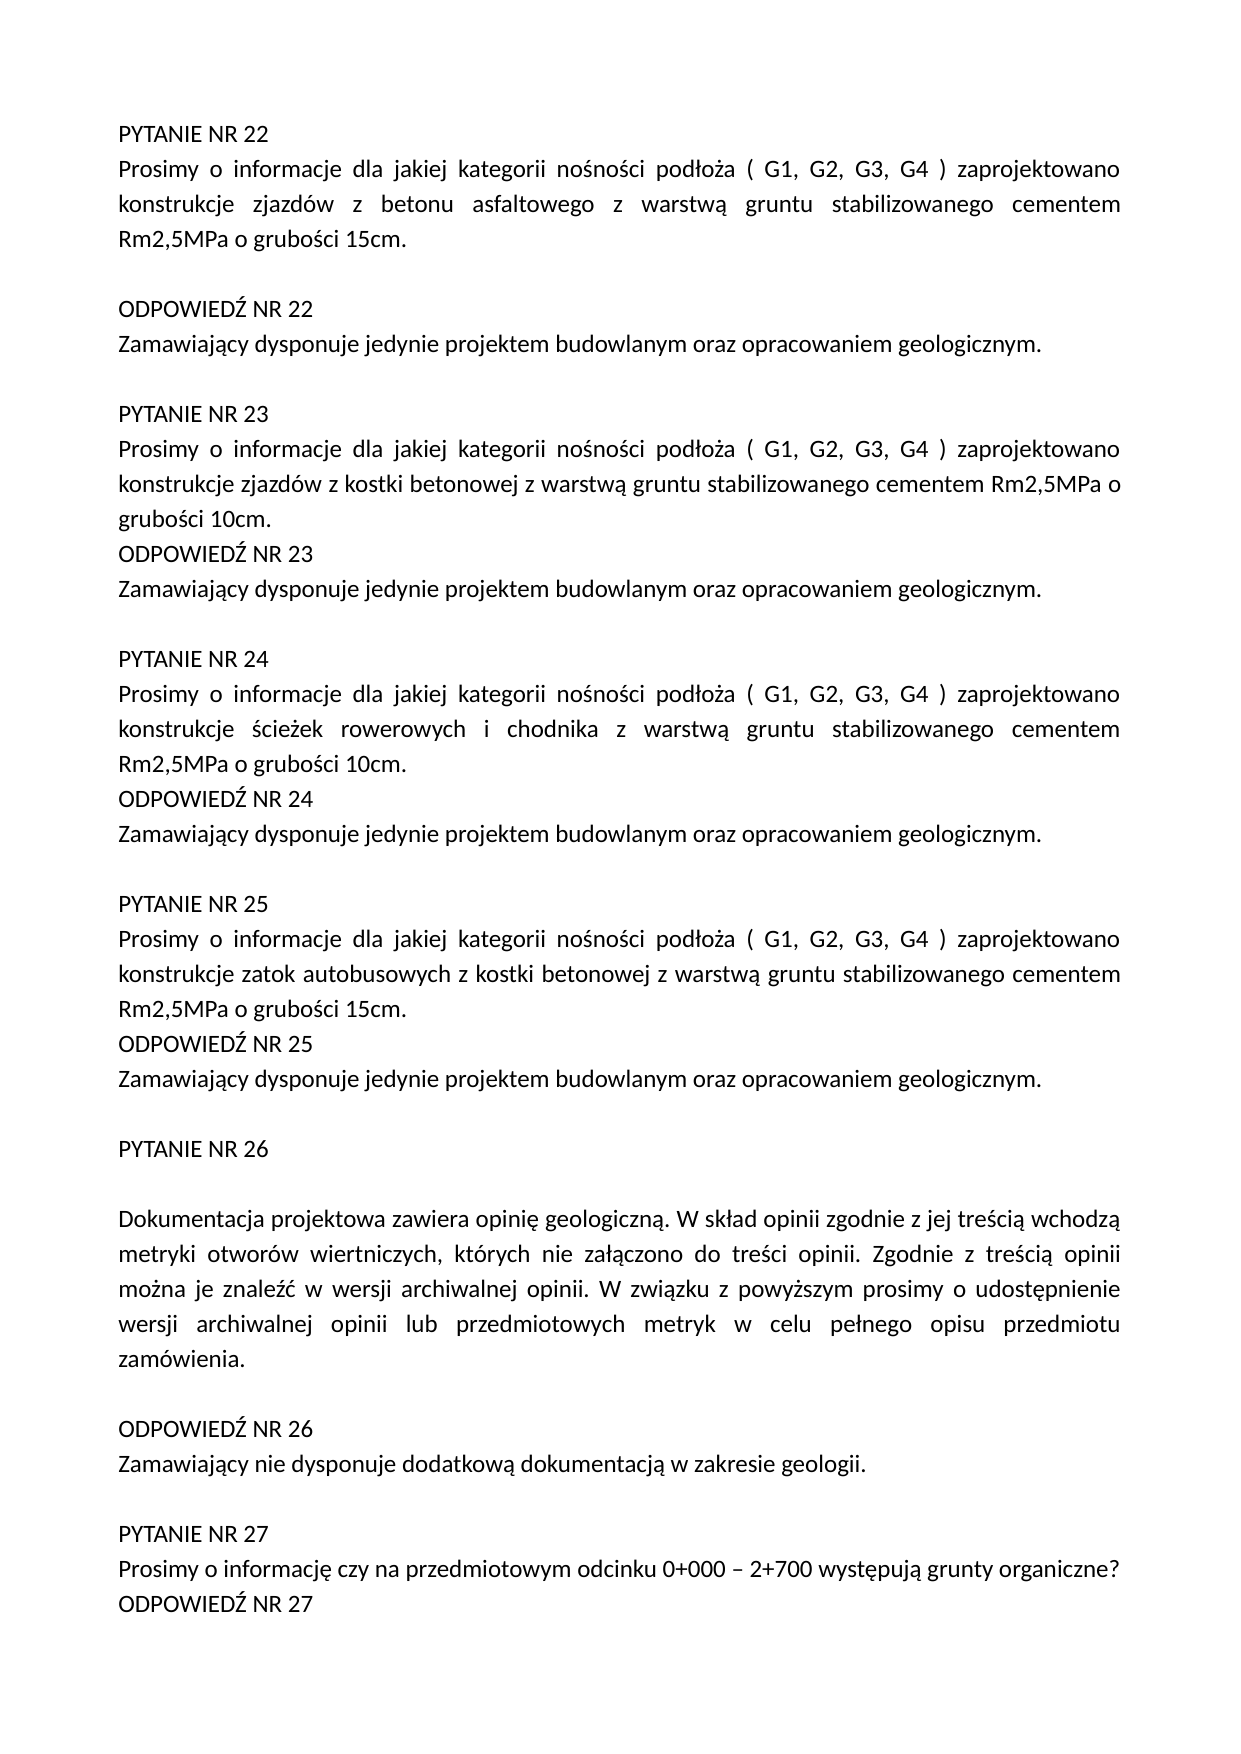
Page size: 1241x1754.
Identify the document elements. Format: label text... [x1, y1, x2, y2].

text Zamawiający dysponuje jedynie projektem budowlanym oraz opracowaniem geologicznym. [118, 1063, 1122, 1094]
text Prosimy o informacje dla jakiej kategorii nośności podłoża ( G1, G2, G3, G4 ) zaprojektowano konstrukcje ścieżek rowerowych i chodnika z warstwą gruntu stabilizowanego cementem Rm2,5MPa o grubości 10cm. [118, 678, 1122, 779]
text Zamawiający dysponuje jedynie projektem budowlanym oraz opracowaniem geologicznym. [118, 328, 1122, 359]
text Zamawiający dysponuje jedynie projektem budowlanym oraz opracowaniem geologicznym. [118, 573, 1122, 604]
text ODPOWIEDŹ NR 27 [118, 1588, 1122, 1619]
text Dokumentacja projektowa zawiera opinię geologiczną. W skład opinii zgodnie z jej treścią wchodzą metryki otworów wiertniczych, których nie załączono do treści opinii. Zgodnie z treścią opinii można je znaleźć w wersji archiwalnej opinii. W związku z powyższym prosimy o udostępnienie wersji archiwalnej opinii lub przedmiotowych metryk w celu pełnego opisu przedmiotu zamówienia. [118, 1203, 1122, 1374]
text Prosimy o informacje dla jakiej kategorii nośności podłoża ( G1, G2, G3, G4 ) zaprojektowano konstrukcje zjazdów z kostki betonowej z warstwą gruntu stabilizowanego cementem Rm2,5MPa o grubości 10cm. [118, 433, 1122, 534]
text PYTANIE NR 26 [118, 1133, 1122, 1164]
text ODPOWIEDŹ NR 23 [118, 538, 1122, 569]
text PYTANIE NR 22 [118, 118, 1122, 149]
text ODPOWIEDŹ NR 25 [118, 1028, 1122, 1059]
text Prosimy o informację czy na przedmiotowym odcinku 0+000 – 2+700 występują grunty organiczne? [118, 1553, 1122, 1584]
text ODPOWIEDŹ NR 26 [118, 1413, 1122, 1444]
text ODPOWIEDŹ NR 24 [118, 783, 1122, 814]
text Prosimy o informacje dla jakiej kategorii nośności podłoża ( G1, G2, G3, G4 ) zaprojektowano konstrukcje zatok autobusowych z kostki betonowej z warstwą gruntu stabilizowanego cementem Rm2,5MPa o grubości 15cm. [118, 923, 1122, 1024]
text PYTANIE NR 27 [118, 1518, 1122, 1549]
text PYTANIE NR 25 [118, 888, 1122, 919]
text ODPOWIEDŹ NR 22 [118, 293, 1122, 324]
text PYTANIE NR 24 [118, 643, 1122, 674]
text Zamawiający nie dysponuje dodatkową dokumentacją w zakresie geologii. [118, 1448, 1122, 1479]
text Zamawiający dysponuje jedynie projektem budowlanym oraz opracowaniem geologicznym. [118, 818, 1122, 849]
text Prosimy o informacje dla jakiej kategorii nośności podłoża ( G1, G2, G3, G4 ) zaprojektowano konstrukcje zjazdów z betonu asfaltowego z warstwą gruntu stabilizowanego cementem Rm2,5MPa o grubości 15cm. [118, 153, 1122, 254]
text PYTANIE NR 23 [118, 398, 1122, 429]
